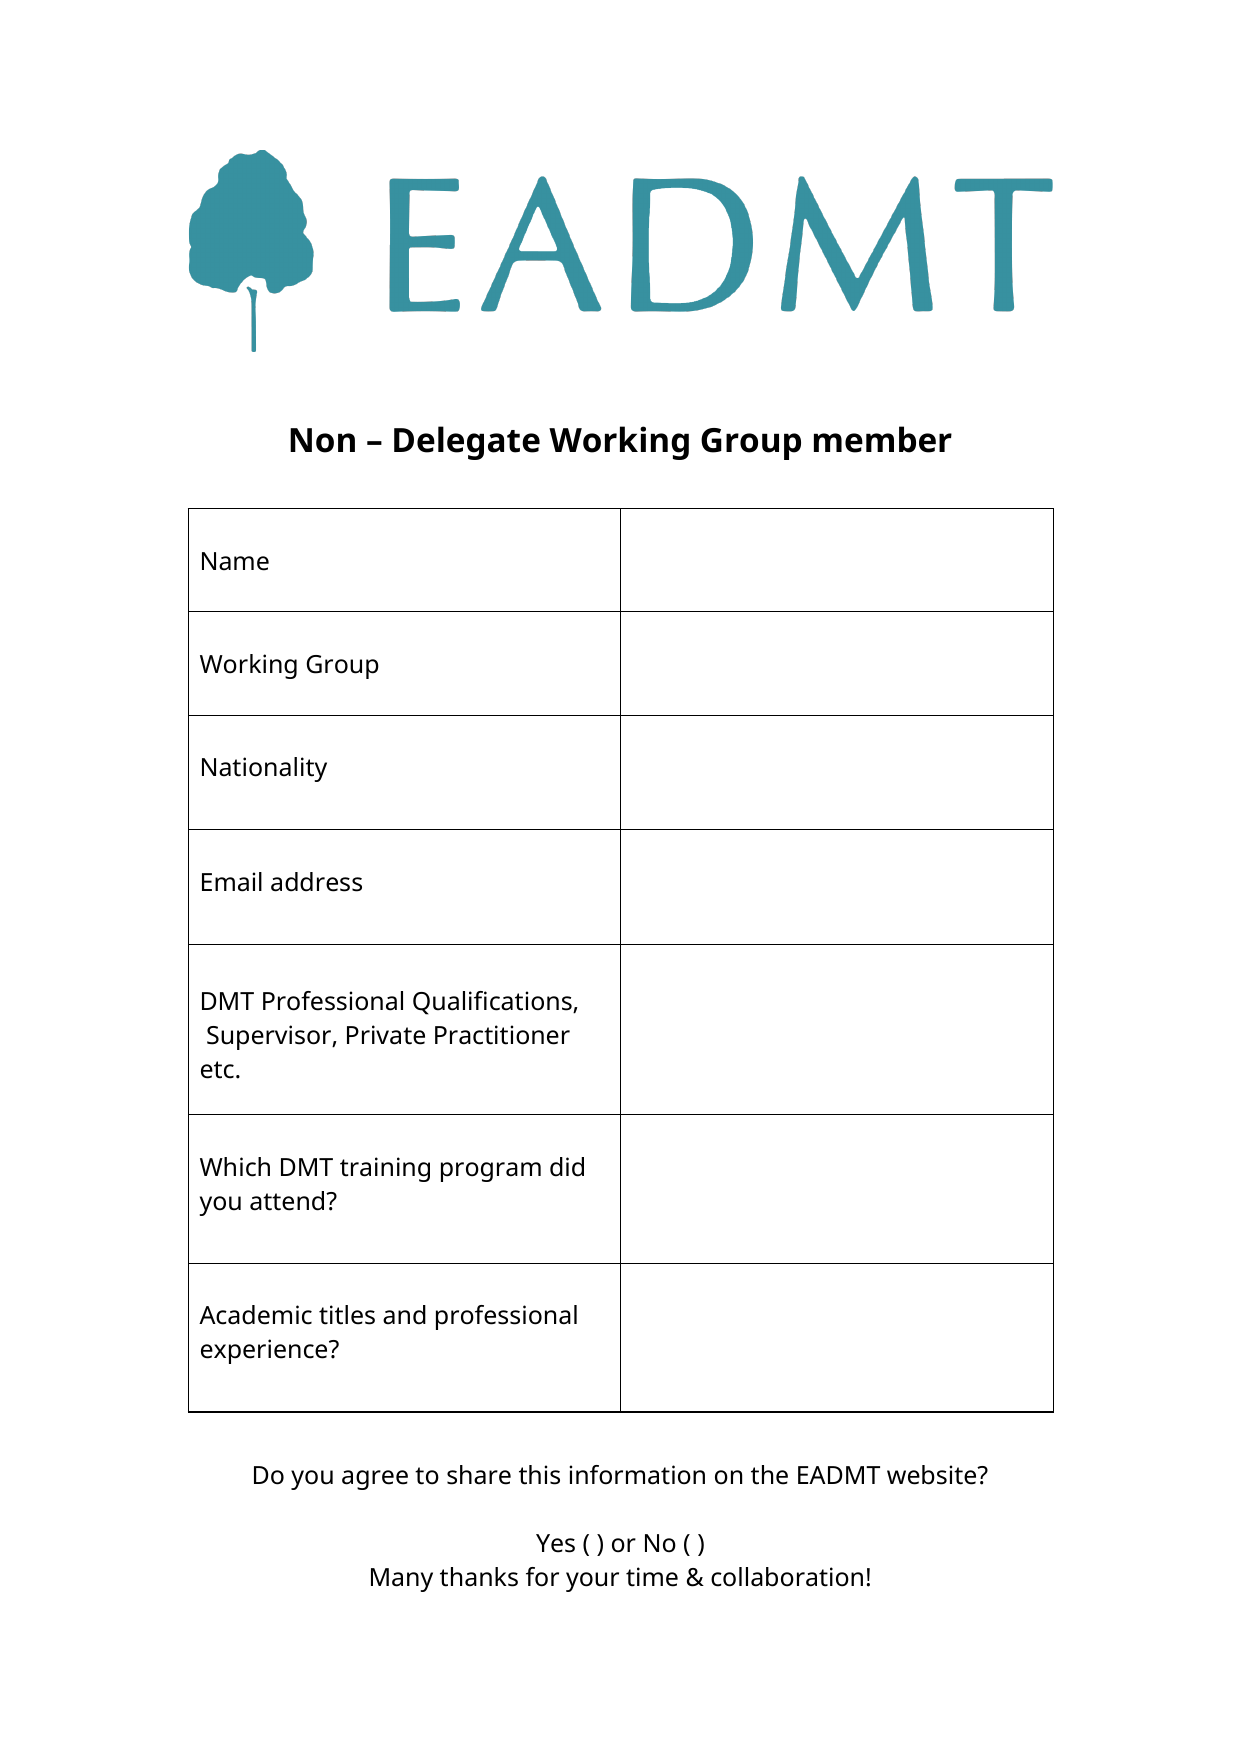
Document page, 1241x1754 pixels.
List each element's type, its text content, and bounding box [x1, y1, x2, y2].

table_cell DMT Professional Qualifications, Supervisor, Private Practitioner etc. [189, 945, 620, 1114]
table_cell Which DMT training program did you attend? [189, 1115, 620, 1263]
table_cell Email address [189, 830, 620, 944]
table_cell [621, 1264, 1053, 1411]
table_cell [621, 1115, 1053, 1263]
table_header Name [189, 509, 620, 611]
picture [187, 150, 1053, 352]
table_header [621, 509, 1053, 611]
text Yes ( ) or No ( ) [187, 1526, 1053, 1560]
table_cell [621, 716, 1053, 829]
text Do you agree to share this information on the EADMT website? [187, 1458, 1053, 1492]
table_cell [621, 945, 1053, 1114]
table_cell [621, 612, 1053, 714]
table_cell Nationality [189, 716, 620, 829]
text Many thanks for your time & collaboration! [187, 1560, 1053, 1594]
table_cell Working Group [189, 612, 620, 714]
table_cell [621, 830, 1053, 944]
table_cell Academic titles and professional experience? [189, 1264, 620, 1411]
text Non – Delegate Working Group member [187, 417, 1053, 463]
